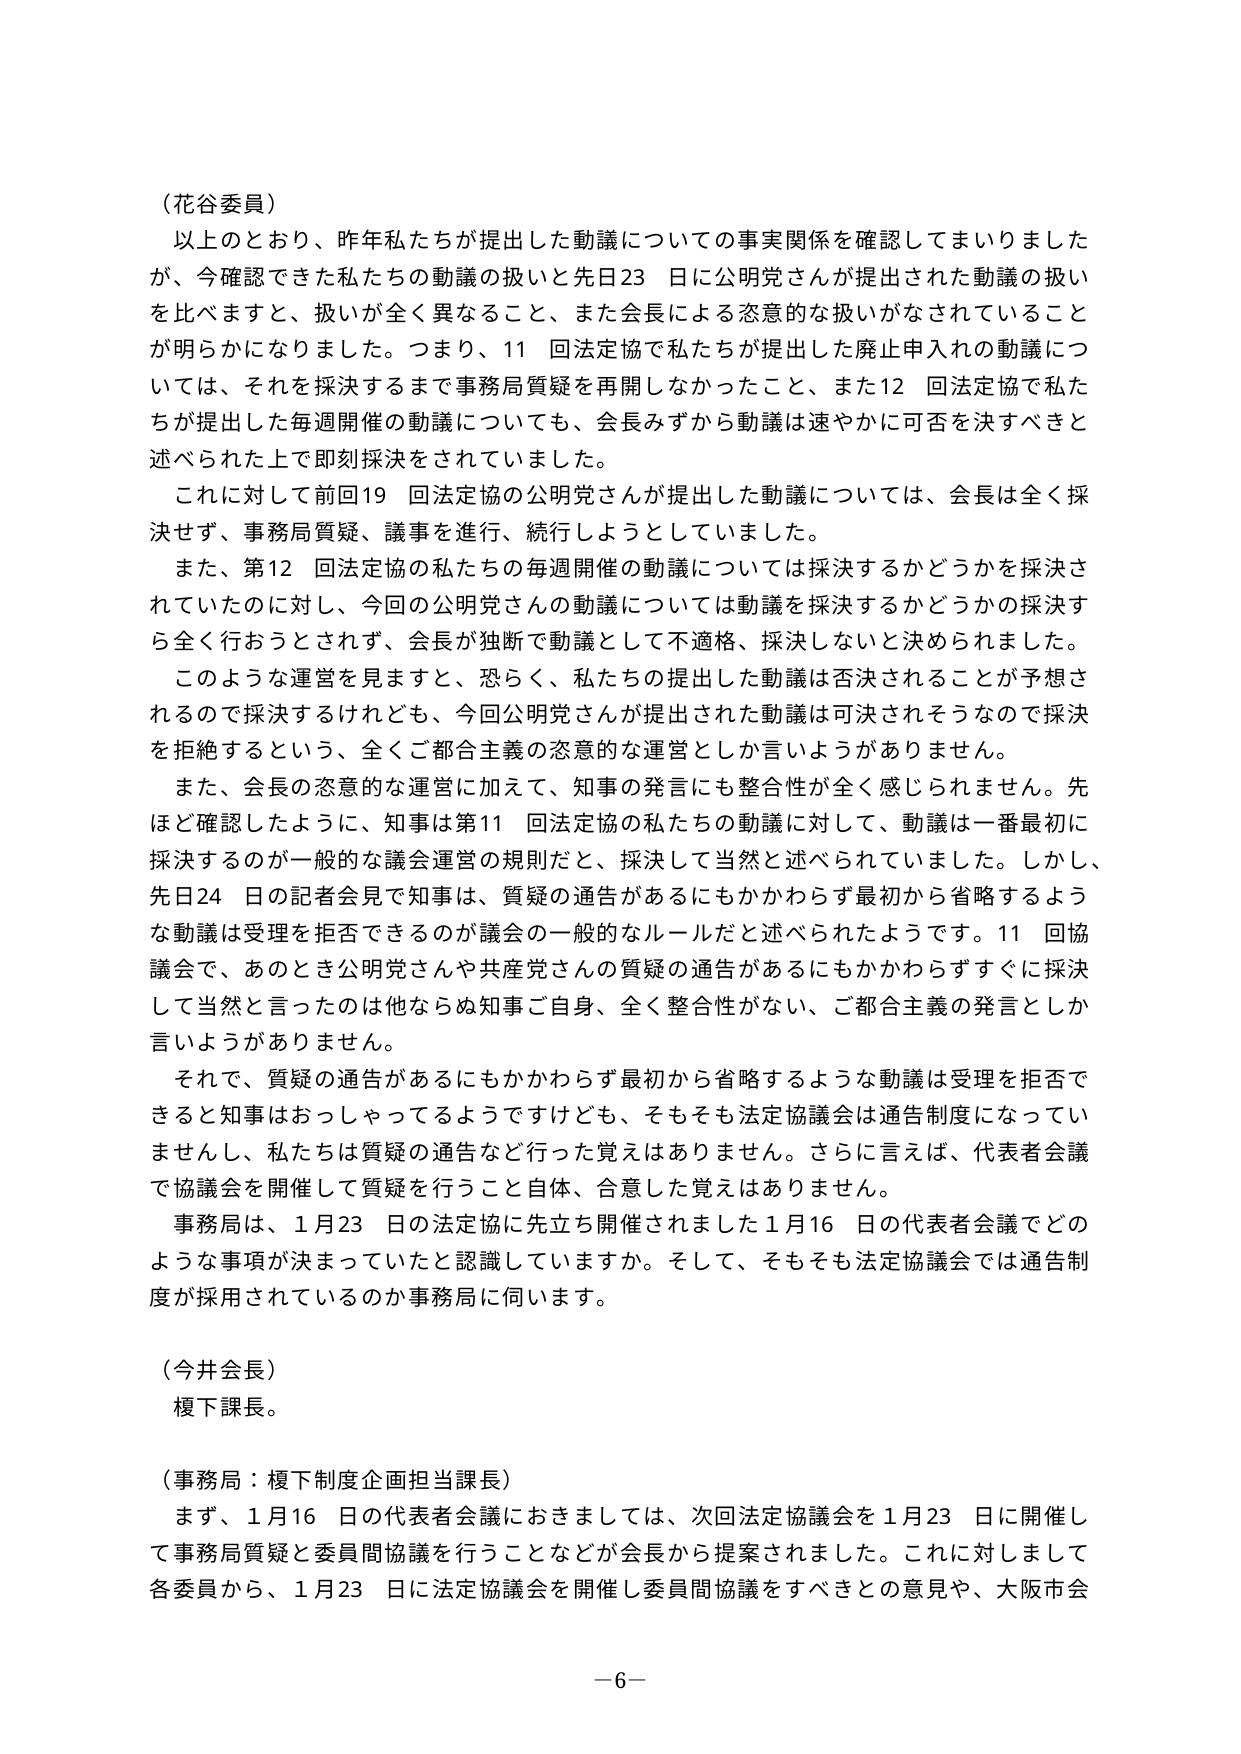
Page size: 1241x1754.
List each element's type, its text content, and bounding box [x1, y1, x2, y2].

text 事務局は、１月23日の法定協に先立ち開催されました１月16日の代表者会議でどのような事項が決まっていたと認識していますか。そして、そもそも法定協議会では通告制度が採用されているのか事務局に伺います。 [149, 1205, 1091, 1314]
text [149, 1497, 1091, 1606]
text また、第12回法定協の私たちの毎週開催の動議については採決するかどうかを採決されていたのに対し、今回の公明党さんの動議については動議を採決するかどうかの採決すら全く行おうとされず、会長が独断で動議として不適格、採決しないと決められました。 [149, 549, 1091, 658]
text （花谷委員） [149, 184, 1091, 221]
text （今井会長） [149, 1351, 1091, 1387]
text このような運営を見ますと、恐らく、私たちの提出した動議は否決されることが予想されるので採決するけれども、今回公明党さんが提出された動議は可決されそうなので採決を拒絶するという、全くご都合主義の恣意的な運営としか言いようがありません。 [149, 658, 1091, 768]
text これに対して前回19回法定協の公明党さんが提出した動議については、会長は全く採決せず、事務局質疑、議事を進行、続行しようとしていました。 [149, 476, 1091, 549]
text （事務局：榎下制度企画担当課長） [149, 1460, 1091, 1497]
text 榎下課長。 [149, 1387, 1091, 1424]
text それで、質疑の通告があるにもかかわらず最初から省略するような動議は受理を拒否できると知事はおっしゃってるようですけども、そもそも法定協議会は通告制度になっていませんし、私たちは質疑の通告など行った覚えはありません。さらに言えば、代表者会議で協議会を開催して質疑を行うこと自体、合意した覚えはありません。 [149, 1059, 1091, 1205]
text また、会長の恣意的な運営に加えて、知事の発言にも整合性が全く感じられません。先ほど確認したように、知事は第11回法定協の私たちの動議に対して、動議は一番最初に採決するのが一般的な議会運営の規則だと、採決して当然と述べられていました。しかし、先日24日の記者会見で知事は、質疑の通告があるにもかかわらず最初から省略するような動議は受理を拒否できるのが議会の一般的なルールだと述べられたようです。11回協議会で、あのとき公明党さんや共産党さんの質疑の通告があるにもかかわらずすぐに採決して当然と言ったのは他ならぬ知事ご自身、全く整合性がない、ご都合主義の発言としか言いようがありません。 [149, 768, 1091, 1059]
text 以上のとおり、昨年私たちが提出した動議についての事実関係を確認してまいりましたが、今確認できた私たちの動議の扱いと先日23日に公明党さんが提出された動議の扱いを比べますと、扱いが全く異なること、また会長による恣意的な扱いがなされていることが明らかになりました。つまり、11回法定協で私たちが提出した廃止申入れの動議については、それを採決するまで事務局質疑を再開しなかったこと、また12回法定協で私たちが提出した毎週開催の動議についても、会長みずから動議は速やかに可否を決すべきと述べられた上で即刻採決をされていました。 [149, 221, 1091, 476]
